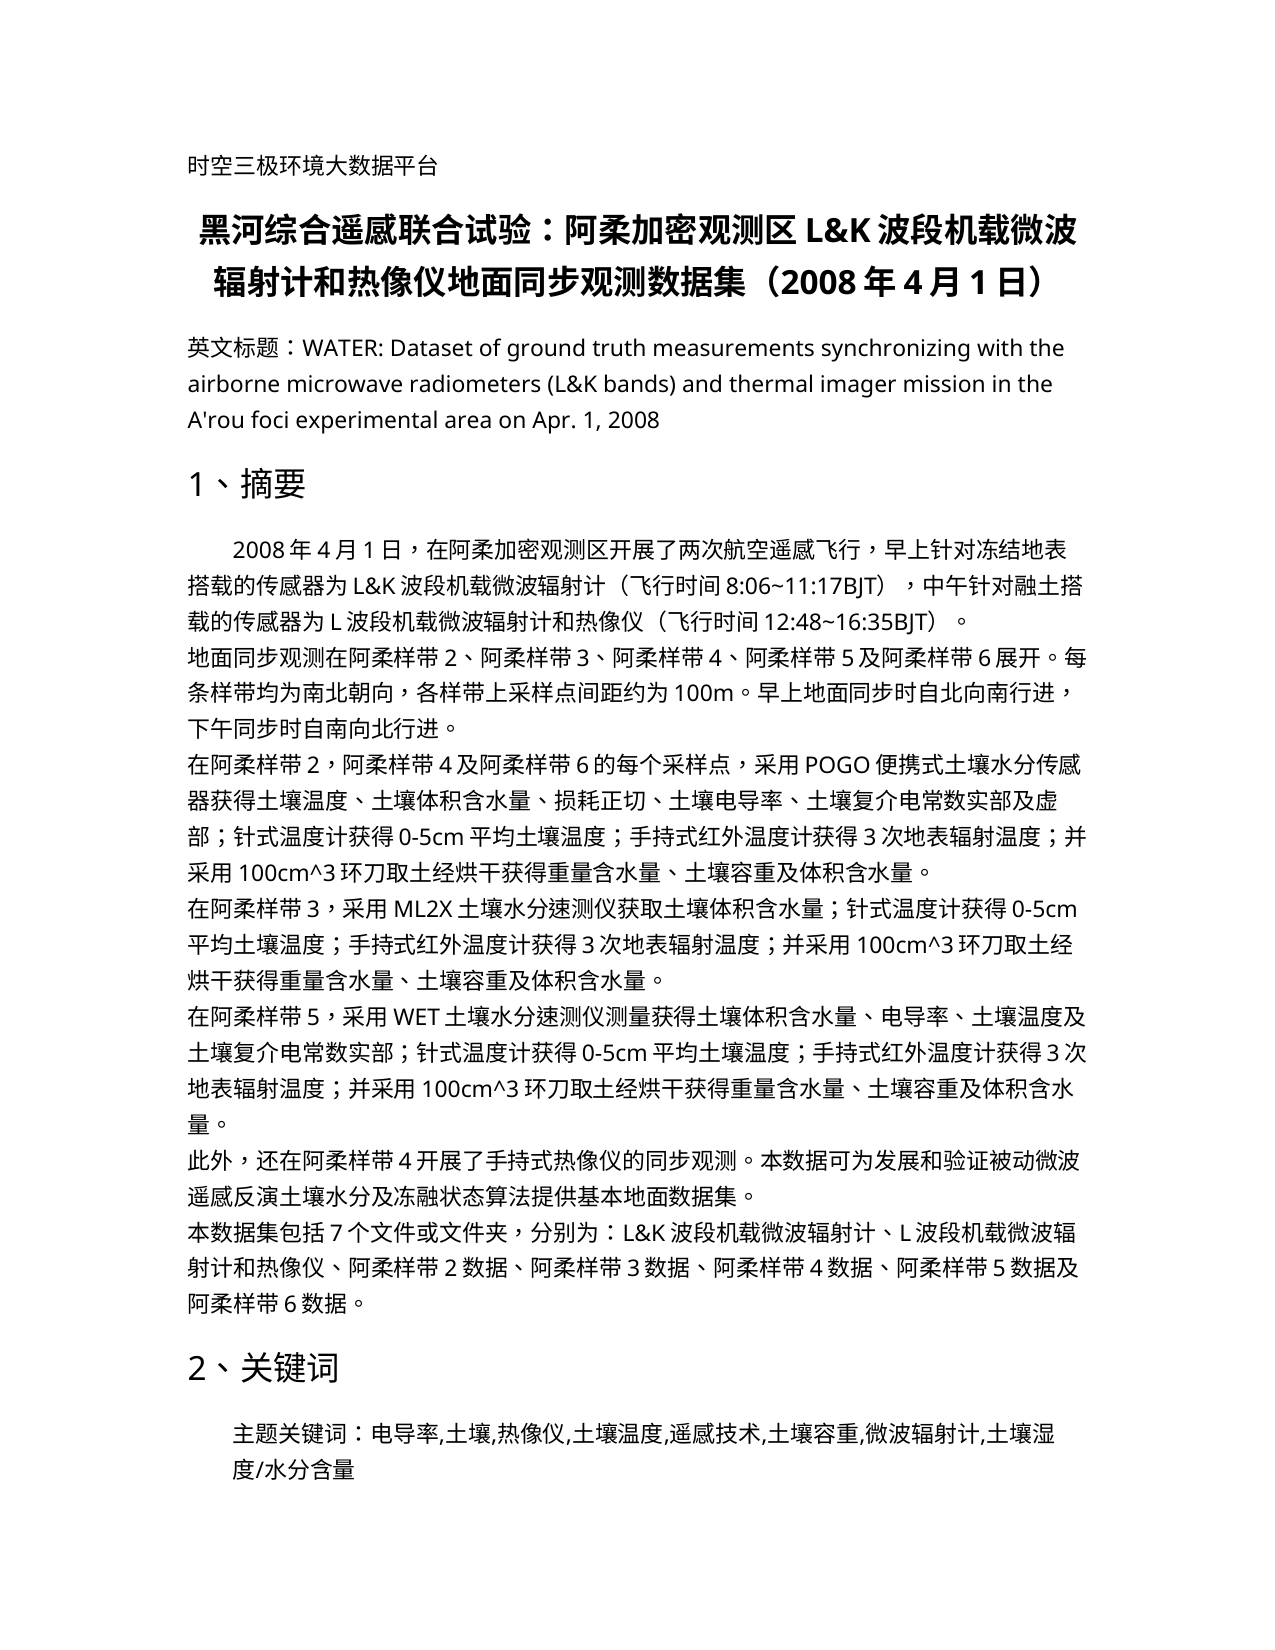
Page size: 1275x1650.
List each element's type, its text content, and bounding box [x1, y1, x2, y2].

text 黑河综合遥感联合试验：阿柔加密观测区L&K波段机载微波辐射计和热像仪地面同步观测数据集（2008年4月1日） [187, 207, 1087, 304]
text 时空三极环境大数据平台 [187, 150, 1087, 181]
text 1、摘要 [187, 461, 1087, 506]
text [232, 1418, 1087, 1485]
text 2、关键词 [187, 1345, 1087, 1391]
text 英文标题：WATER: Dataset of ground truth measurements synchronizing with the airborne microwave radiometers (L&K bands) and thermal imager mission in the A'rou foci experimental area on Apr. 1, 2008 [187, 332, 1087, 435]
text 2008年4月1日，在阿柔加密观测区开展了两次航空遥感飞行，早上针对冻结地表搭载的传感器为L&K波段机载微波辐射计（飞行时间8:06~11:17BJT），中午针对融土搭载的传感器为L波段机载微波辐射计和热像仪（飞行时间12:48~16:35BJT）。 地面同步观测在阿柔样带2、阿柔样带3、阿柔样带4、阿柔样带5及阿柔样带6展开。每条样带均为南北朝向，各样带上采样点间距约为100m。早上地面同步时自北向南行进，下午同步时自南向北行进。 在阿柔样带2，阿柔样带4及阿柔样带6的每个采样点，采用POGO便携式土壤水分传感器获得土壤温度、土壤体积含水量、损耗正切、土壤电导率、土壤复介电常数实部及虚部；针式温度计获得0-5cm平均土壤温度；手持式红外温度计获得3次地表辐射温度；并采用100cm^3环刀取土经烘干获得重量含水量、土壤容重及体积含水量。 在阿柔样带3，采用ML2X土壤水分速测仪获取土壤体积含水量；针式温度计获得0-5cm平均土壤温度；手持式红外温度计获得3次地表辐射温度；并采用100cm^3环刀取土经烘干获得重量含水量、土壤容重及体积含水量。 在阿柔样带5，采用WET土壤水分速测仪测量获得土壤体积含水量、电导率、土壤温度及土壤复介电常数实部；针式温度计获得0-5cm平均土壤温度；手持式红外温度计获得3次地表辐射温度；并采用100cm^3环刀取土经烘干获得重量含水量、土壤容重及体积含水量。 此外，还在阿柔样带4开展了手持式热像仪的同步观测。本数据可为发展和验证被动微波遥感反演土壤水分及冻融状态算法提供基本地面数据集。 本数据集包括7个文件或文件夹，分别为：L&K波段机载微波辐射计、L波段机载微波辐射计和热像仪、阿柔样带2数据、阿柔样带3数据、阿柔样带4数据、阿柔样带5数据及阿柔样带6数据。 [187, 534, 1087, 1319]
